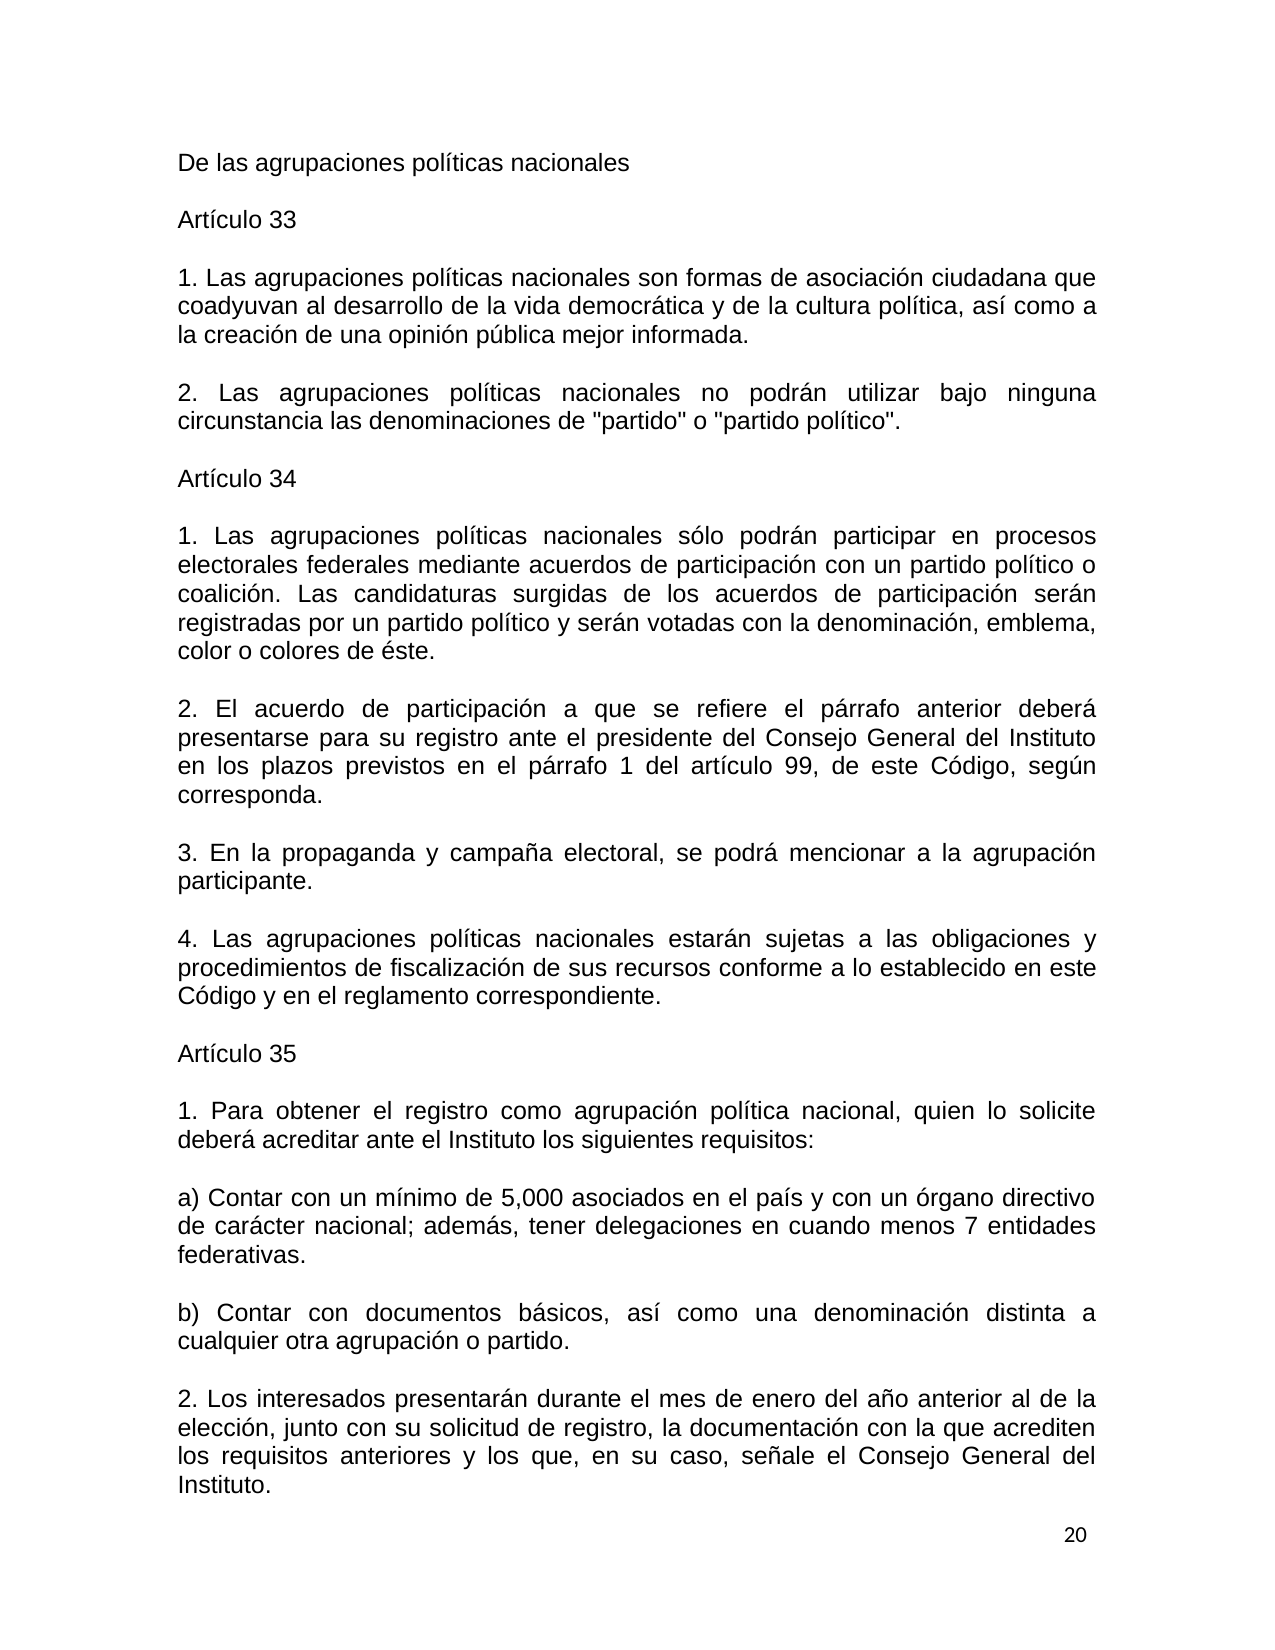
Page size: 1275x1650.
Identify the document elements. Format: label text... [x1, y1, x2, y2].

text 3. En la propaganda y campaña electoral, se podrá mencionar a la agrupación participante. [177, 838, 1098, 895]
text 2. Los interesados presentarán durante el mes de enero del año anterior al de la elección, junto con su solicitud de registro, la documentación con la que acrediten los requisitos anteriores y los que, en su caso, señale el Consejo General del Instituto. [177, 1384, 1098, 1499]
text 2. Las agrupaciones políticas nacionales no podrán utilizar bajo ninguna circunstancia las denominaciones de "partido" o "partido político". [177, 378, 1098, 435]
text b) Contar con documentos básicos, así como una denominación distinta a cualquier otra agrupación o partido. [177, 1298, 1098, 1355]
text a) Contar con un mínimo de 5,000 asociados en el país y con un órgano directivo de carácter nacional; además, tener delegaciones en cuando menos 7 entidades federativas. [177, 1183, 1098, 1269]
text De las agrupaciones políticas nacionales [177, 148, 1098, 176]
text Artículo 33 [177, 205, 1098, 234]
text 2. El acuerdo de participación a que se refiere el párrafo anterior deberá presentarse para su registro ante el presidente del Consejo General del Instituto en los plazos previstos en el párrafo 1 del artículo 99, de este Código, según corresponda. [177, 694, 1098, 809]
text 1. Las agrupaciones políticas nacionales sólo podrán participar en procesos electorales federales mediante acuerdos de participación con un partido político o coalición. Las candidaturas surgidas de los acuerdos de participación serán registradas por un partido político y serán votadas con la denominación, emblema, color o colores de éste. [177, 521, 1098, 665]
text 1. Para obtener el registro como agrupación política nacional, quien lo solicite deberá acreditar ante el Instituto los siguientes requisitos: [177, 1096, 1098, 1154]
text 4. Las agrupaciones políticas nacionales estarán sujetas a las obligaciones y procedimientos de fiscalización de sus recursos conforme a lo establecido en este Código y en el reglamento correspondiente. [177, 924, 1098, 1010]
text Artículo 35 [177, 1039, 1098, 1068]
text Artículo 34 [177, 464, 1098, 493]
text 1. Las agrupaciones políticas nacionales son formas de asociación ciudadana que coadyuvan al desarrollo de la vida democrática y de la cultura política, así como a la creación de una opinión pública mejor informada. [177, 263, 1098, 349]
